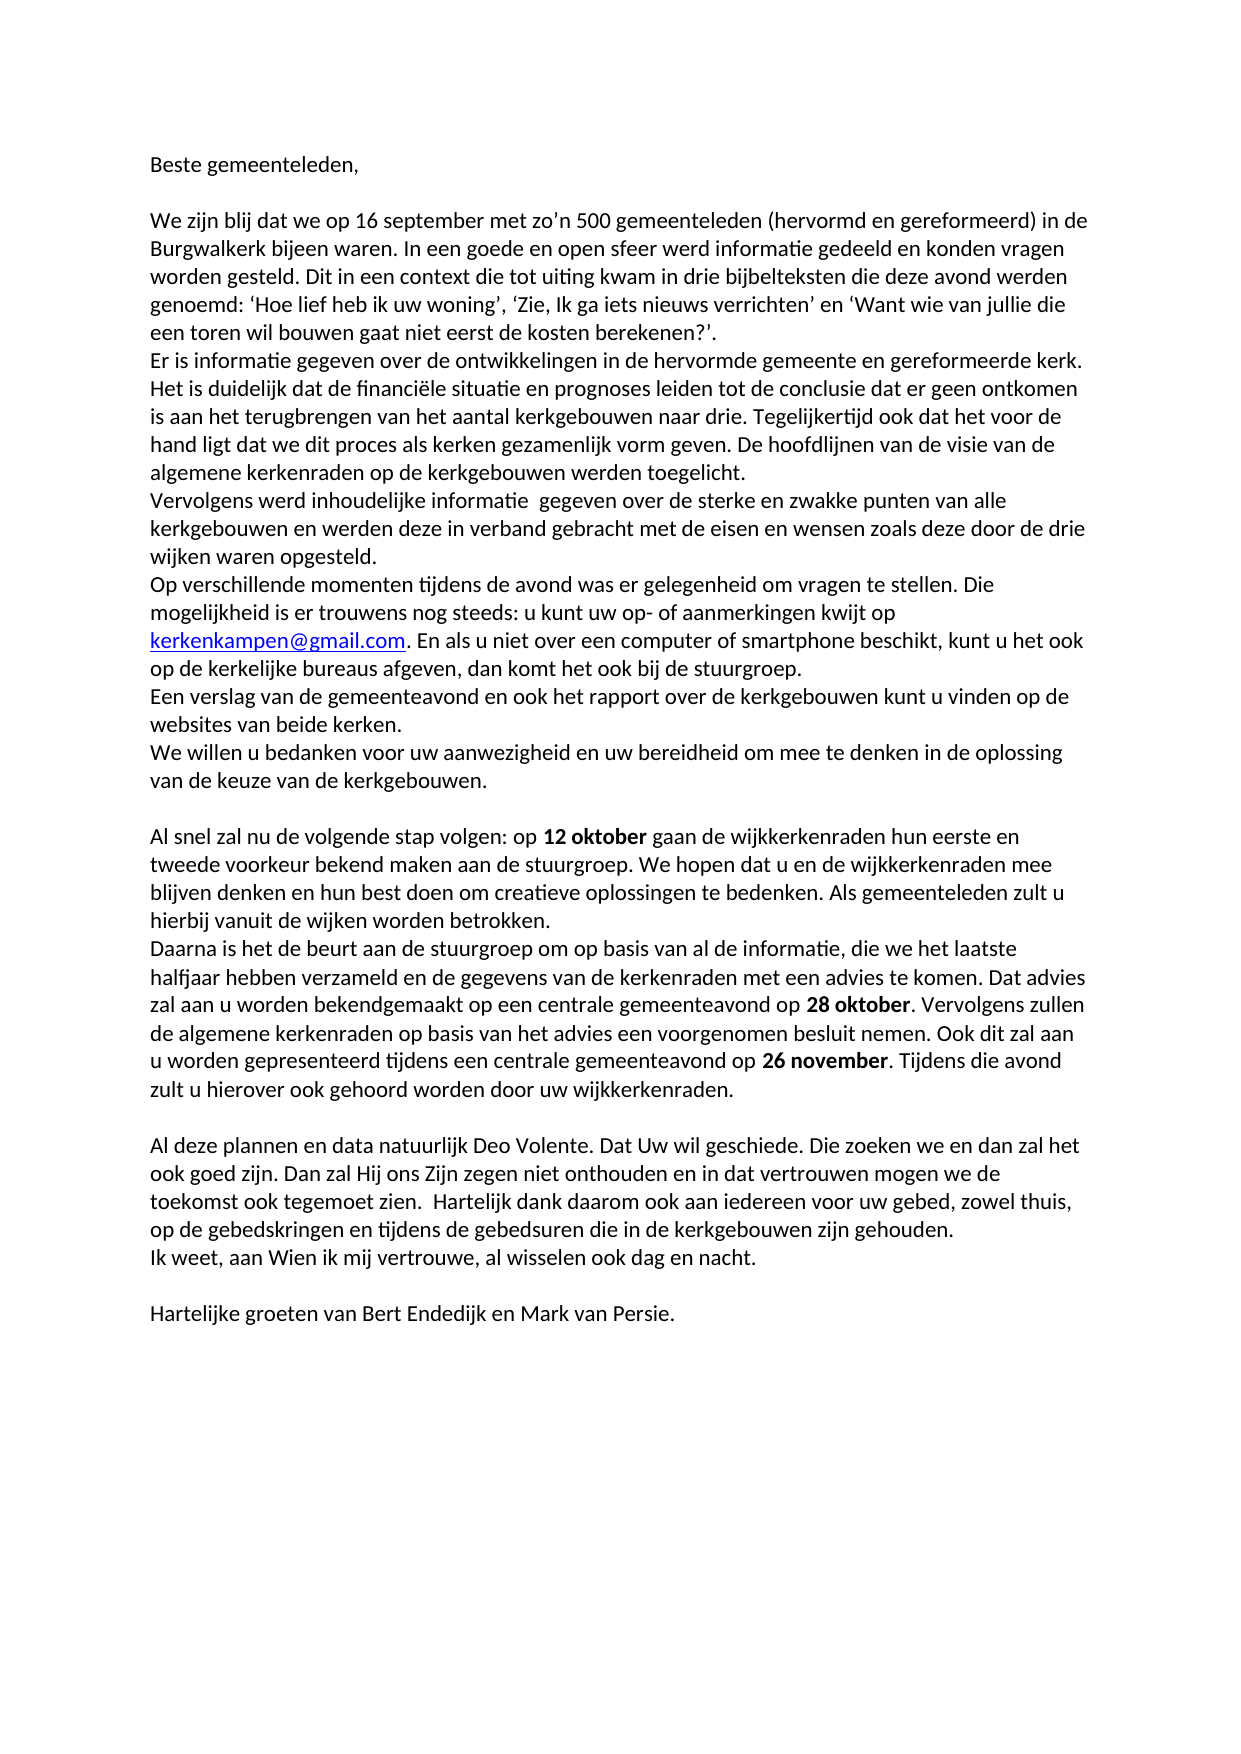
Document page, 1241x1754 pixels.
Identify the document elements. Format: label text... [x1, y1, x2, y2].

text Een verslag van de gemeenteavond en ook het rapport over de kerkgebouwen kunt u vinden op de websites van beide kerken. [150, 682, 1090, 738]
text Hartelijke groeten van Bert Endedijk en Mark van Persie. [150, 1299, 1090, 1328]
text Er is informatie gegeven over de ontwikkelingen in de hervormde gemeente en gereformeerde kerk. Het is duidelijk dat de financiële situatie en prognoses leiden tot de conclusie dat er geen ontkomen is aan het terugbrengen van het aantal kerkgebouwen naar drie. Tegelijkertijd ook dat het voor de hand ligt dat we dit proces als kerken gezamenlijk vorm geven. De hoofdlijnen van de visie van de algemene kerkenraden op de kerkgebouwen werden toegelicht. [150, 346, 1090, 486]
text Al snel zal nu de volgende stap volgen: op 12 oktober gaan de wijkkerkenraden hun eerste en tweede voorkeur bekend maken aan de stuurgroep. We hopen dat u en de wijkkerkenraden mee blijven denken en hun best doen om creatieve oplossingen te bedenken. Als gemeenteleden zult u hierbij vanuit de wijken worden betrokken. [150, 822, 1090, 934]
text Op verschillende momenten tijdens de avond was er gelegenheid om vragen te stellen. Die mogelijkheid is er trouwens nog steeds: u kunt uw op- of aanmerkingen kwijt op kerkenkampen@gmail.com. En als u niet over een computer of smartphone beschikt, kunt u het ook op de kerkelijke bureaus afgeven, dan komt het ook bij de stuurgroep. [150, 570, 1090, 682]
text We willen u bedanken voor uw aanwezigheid en uw bereidheid om mee te denken in de oplossing van de keuze van de kerkgebouwen. [150, 738, 1090, 794]
text Vervolgens werd inhoudelijke informatie gegeven over de sterke en zwakke punten van alle kerkgebouwen en werden deze in verband gebracht met de eisen en wensen zoals deze door de drie wijken waren opgesteld. [150, 486, 1090, 570]
text We zijn blij dat we op 16 september met zo’n 500 gemeenteleden (hervormd en gereformeerd) in de Burgwalkerk bijeen waren. In een goede en open sfeer werd informatie gedeeld en konden vragen worden gesteld. Dit in een context die tot uiting kwam in drie bijbelteksten die deze avond werden genoemd: ‘Hoe lief heb ik uw woning’, ‘Zie, Ik ga iets nieuws verrichten’ en ‘Want wie van jullie die een toren wil bouwen gaat niet eerst de kosten berekenen?’. [150, 206, 1090, 346]
text Al deze plannen en data natuurlijk Deo Volente. Dat Uw wil geschiede. Die zoeken we en dan zal het ook goed zijn. Dan zal Hij ons Zijn zegen niet onthouden en in dat vertrouwen mogen we de toekomst ook tegemoet zien. Hartelijk dank daarom ook aan iedereen voor uw gebed, zowel thuis, op de gebedskringen en tijdens de gebedsuren die in de kerkgebouwen zijn gehouden. [150, 1131, 1090, 1243]
text Beste gemeenteleden, [150, 150, 1090, 178]
text Daarna is het de beurt aan de stuurgroep om op basis van al de informatie, die we het laatste halfjaar hebben verzameld en de gegevens van de kerkenraden met een advies te komen. Dat advies zal aan u worden bekendgemaakt op een centrale gemeenteavond op 28 oktober. Vervolgens zullen de algemene kerkenraden op basis van het advies een voorgenomen besluit nemen. Ook dit zal aan u worden gepresenteerd tijdens een centrale gemeenteavond op 26 november. Tijdens die avond zult u hierover ook gehoord worden door uw wijkkerkenraden. [150, 934, 1090, 1103]
text Ik weet, aan Wien ik mij vertrouwe, al wisselen ook dag en nacht. [150, 1243, 1090, 1271]
